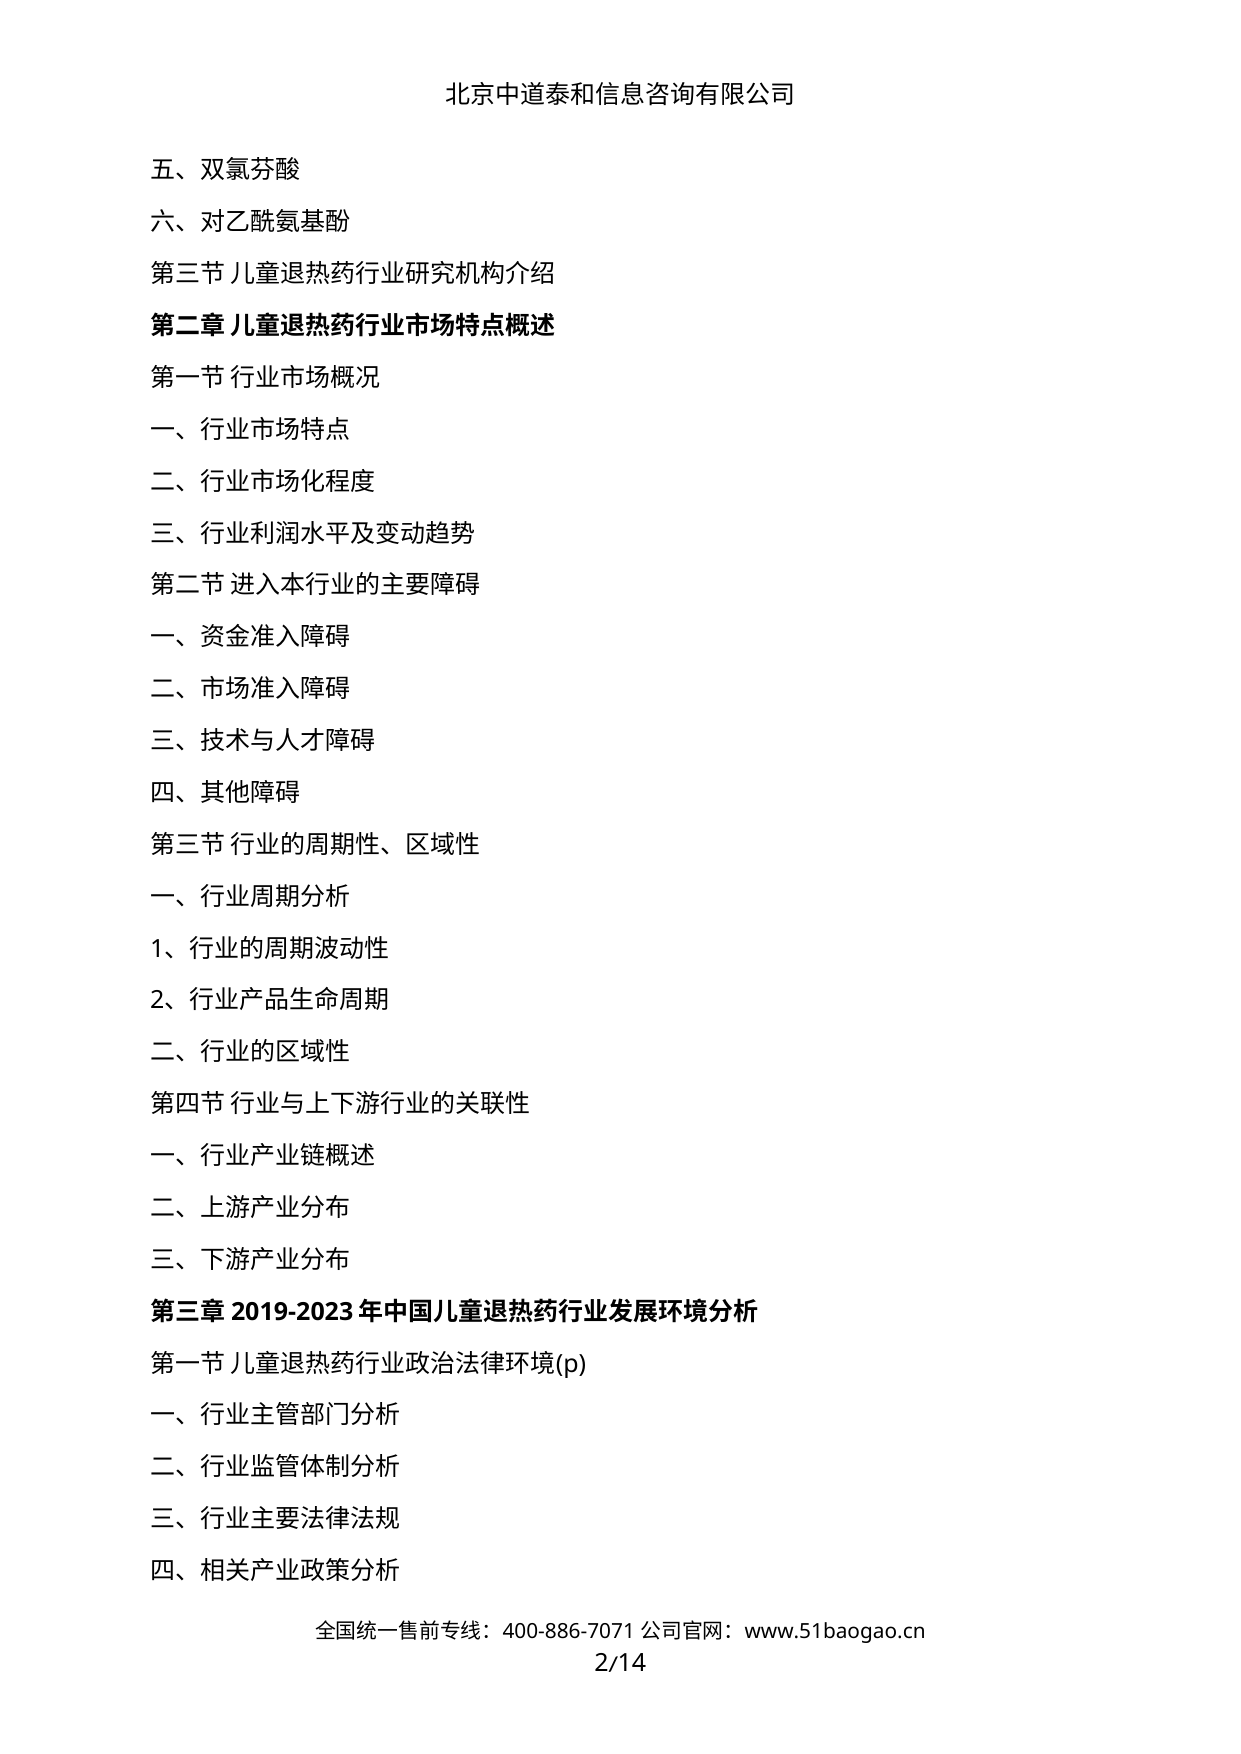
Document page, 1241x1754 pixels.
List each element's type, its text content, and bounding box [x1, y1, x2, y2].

text 四、其他障碍 [150, 772, 1090, 809]
text 第二章 儿童退热药行业市场特点概述 [150, 306, 1090, 342]
text 2、行业产品生命周期 [150, 980, 1090, 1016]
text 第二节 进入本行业的主要障碍 [150, 565, 1090, 601]
text 第三章 2019-2023年中国儿童退热药行业发展环境分析 [150, 1291, 1090, 1327]
text 一、行业市场特点 [150, 409, 1090, 446]
text 三、下游产业分布 [150, 1239, 1090, 1276]
text 一、行业主管部门分析 [150, 1395, 1090, 1431]
text 二、上游产业分布 [150, 1187, 1090, 1224]
text 三、技术与人才障碍 [150, 721, 1090, 757]
text 三、行业主要法律法规 [150, 1499, 1090, 1535]
text 四、相关产业政策分析 [150, 1551, 1090, 1587]
text 二、行业监管体制分析 [150, 1447, 1090, 1483]
text 第三节 儿童退热药行业研究机构介绍 [150, 254, 1090, 290]
text 二、行业的区域性 [150, 1032, 1090, 1068]
text 第一节 行业市场概况 [150, 357, 1090, 394]
text 第四节 行业与上下游行业的关联性 [150, 1084, 1090, 1120]
text 一、行业周期分析 [150, 876, 1090, 912]
text 1、行业的周期波动性 [150, 928, 1090, 964]
text 二、市场准入障碍 [150, 669, 1090, 705]
text 一、行业产业链概述 [150, 1136, 1090, 1172]
text 二、行业市场化程度 [150, 461, 1090, 497]
text 第一节 儿童退热药行业政治法律环境(p) [150, 1343, 1090, 1379]
text 六、对乙酰氨基酚 [150, 202, 1090, 238]
text 五、双氯芬酸 [150, 150, 1090, 186]
text 第三节 行业的周期性、区域性 [150, 824, 1090, 861]
text 一、资金准入障碍 [150, 617, 1090, 653]
text 三、行业利润水平及变动趋势 [150, 513, 1090, 549]
